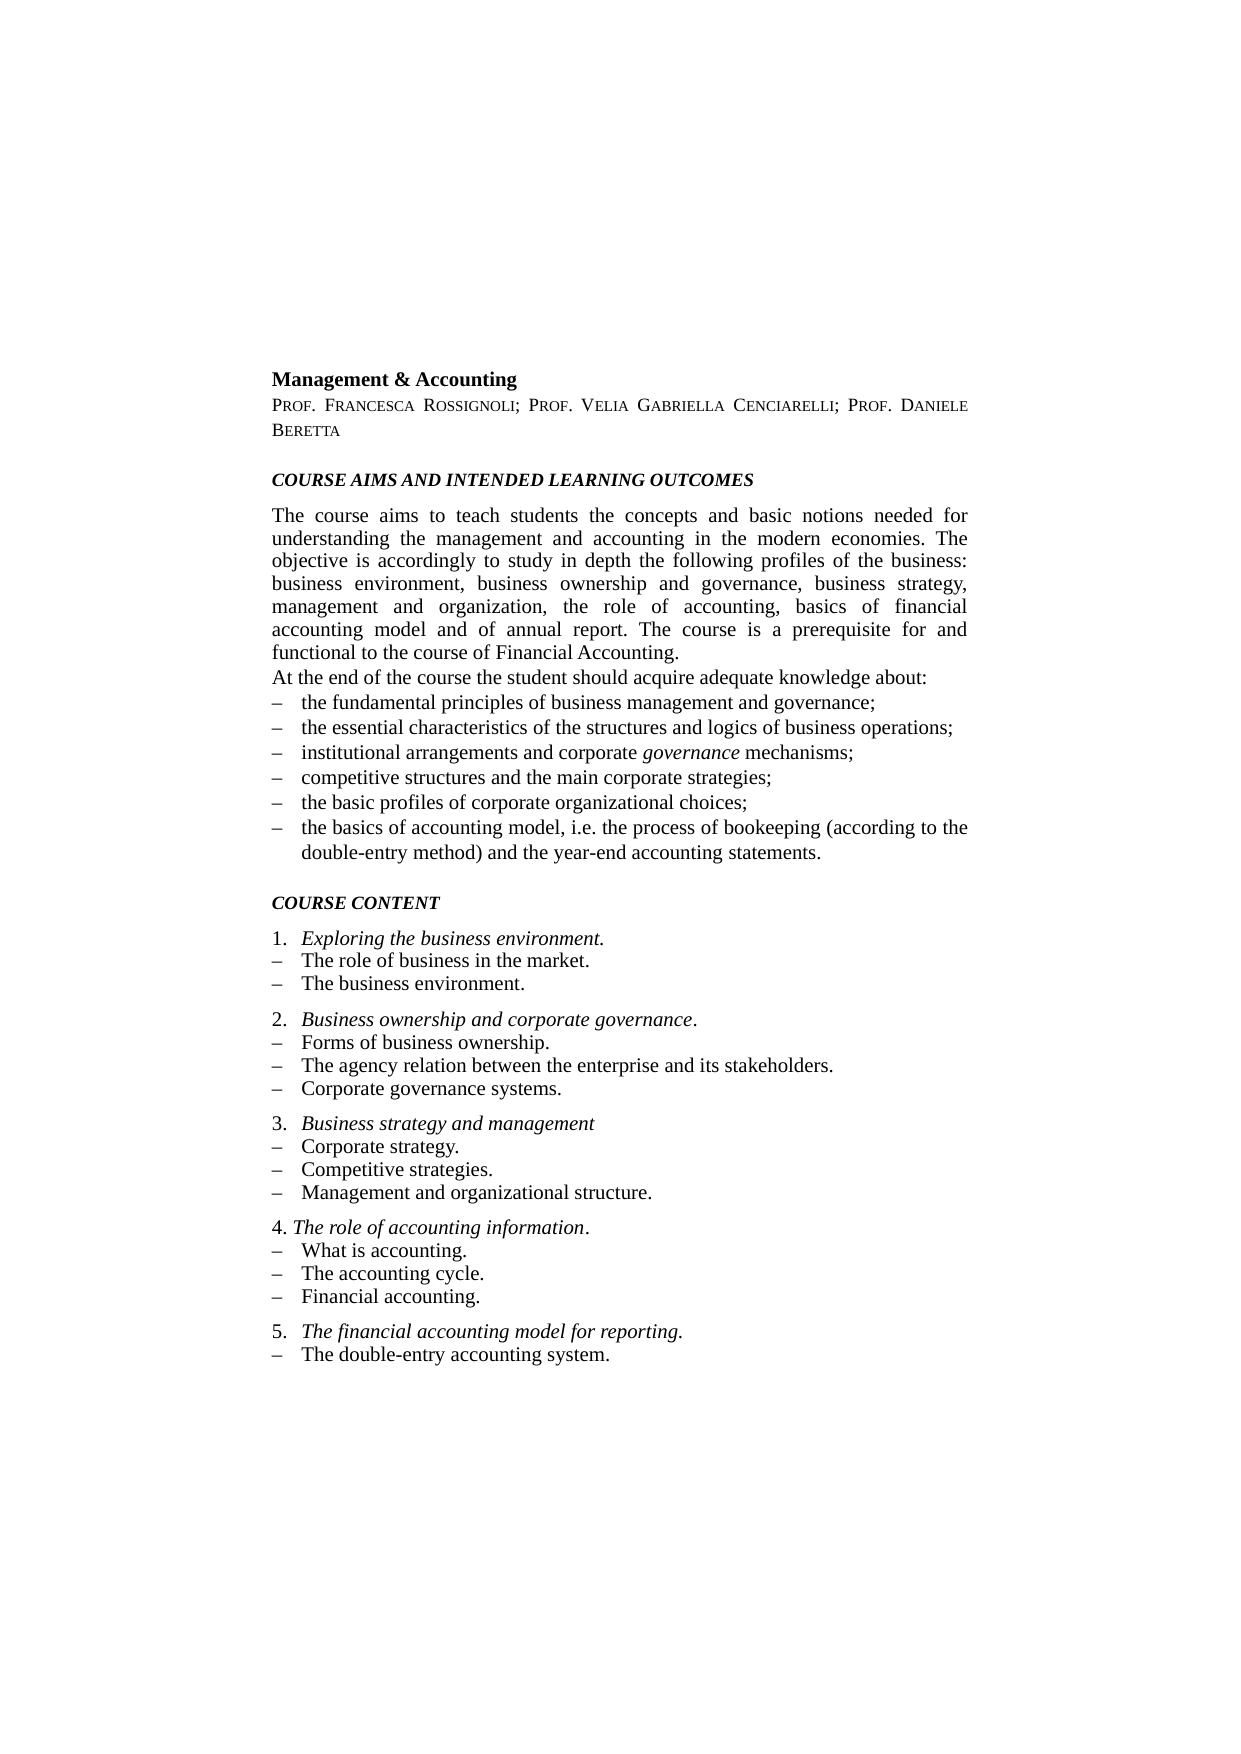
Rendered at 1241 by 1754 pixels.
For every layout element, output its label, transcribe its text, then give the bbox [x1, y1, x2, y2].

text – the basic profiles of corporate organizational choices; [272, 789, 968, 814]
text – institutional arrangements and corporate governance mechanisms; [272, 739, 968, 764]
text – the fundamental principles of business management and governance; [272, 689, 968, 714]
text – What is accounting. [272, 1239, 968, 1262]
text – The business environment. [272, 972, 968, 995]
text – Corporate governance systems. [272, 1077, 968, 1099]
text – Competitive strategies. [272, 1158, 968, 1181]
subtitle Prof. Francesca Rossignoli; Prof. Velia Gabriella Cenciarelli; Prof. Daniele Beretta [272, 391, 968, 441]
text The course aims to teach students the concepts and basic notions needed for understanding the management and accounting in the modern economies. The objective is accordingly to study in depth the following profiles of the business: business environment, business ownership and governance, business strategy, management and organization, the role of accounting, basics of financial accounting model and of annual report. The course is a prerequisite for and functional to the course of Financial Accounting. [272, 504, 968, 664]
text – Financial accounting. [272, 1285, 968, 1308]
text – Forms of business ownership. [272, 1031, 968, 1054]
text – The agency relation between the enterprise and its stakeholders. [272, 1054, 968, 1077]
text COURSE CONTENT [272, 889, 968, 914]
text 1. Exploring the business environment. [272, 927, 968, 949]
text – competitive structures and the main corporate strategies; [272, 764, 968, 789]
text – The role of business in the market. [272, 949, 968, 972]
text – The accounting cycle. [272, 1262, 968, 1285]
text COURSE AIMS AND INTENDED LEARNING OUTCOMES [272, 466, 968, 491]
text – Management and organizational structure. [272, 1181, 968, 1204]
text – Corporate strategy. [272, 1135, 968, 1158]
text 5. The financial accounting model for reporting. [272, 1320, 968, 1343]
text – The double-entry accounting system. [272, 1343, 968, 1366]
text 3. Business strategy and management [272, 1112, 968, 1135]
text 2. Business ownership and corporate governance. [272, 1008, 968, 1031]
text 4. The role of accounting information. [272, 1216, 968, 1239]
text At the end of the course the student should acquire adequate knowledge about: [272, 664, 968, 689]
text – the basics of accounting model, i.e. the process of bookeeping (according to the double-entry method) and the year-end accounting statements. [272, 814, 968, 864]
subtitle Management & Accounting [272, 366, 968, 391]
text – the essential characteristics of the structures and logics of business operations; [272, 714, 968, 739]
